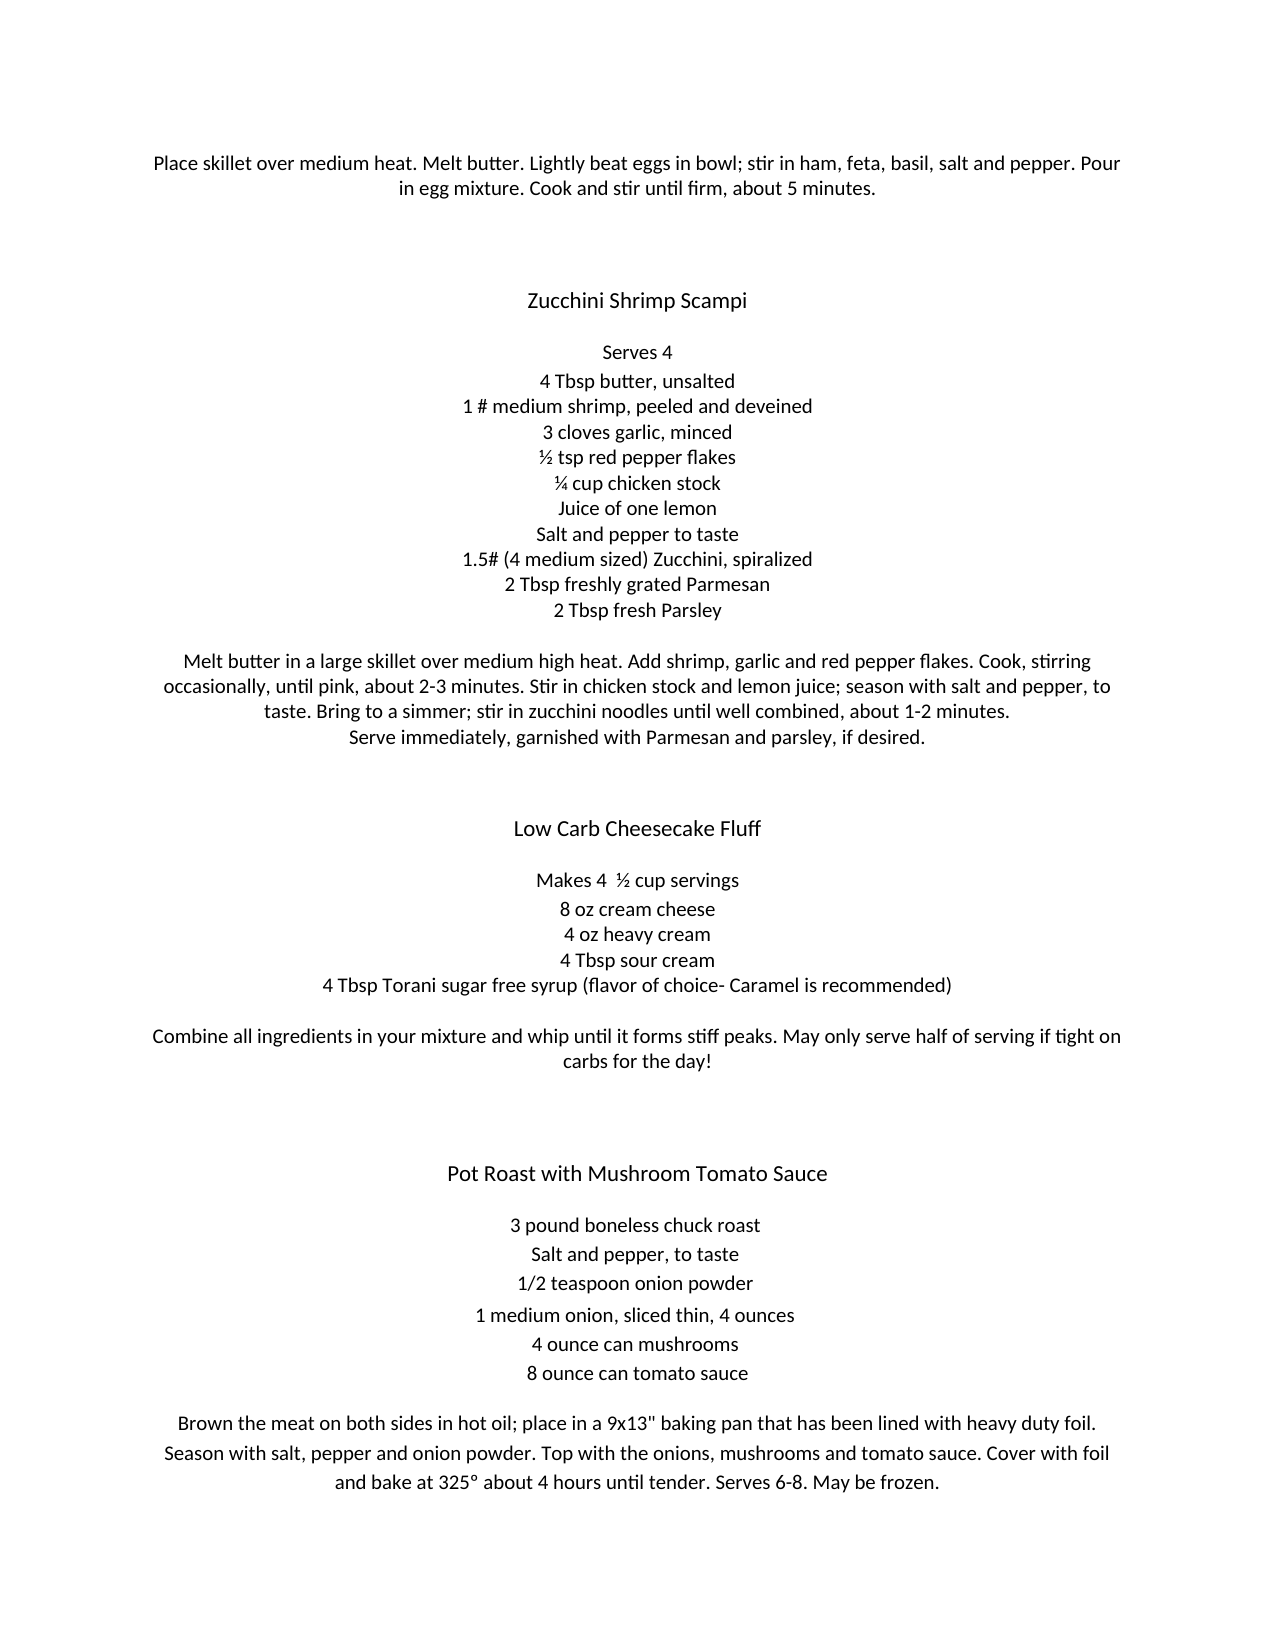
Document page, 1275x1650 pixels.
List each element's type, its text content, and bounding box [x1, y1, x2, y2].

text 4 Tbsp butter, unsalted [150, 368, 1125, 394]
text Pot Roast with Mushroom Tomato Sauce [150, 1159, 1125, 1187]
text ½ tsp red pepper flakes [150, 444, 1125, 470]
text Low Carb Cheesecake Fluff [150, 814, 1125, 842]
text Serves 4 [150, 339, 1125, 364]
text ¼ cup chicken stock [150, 470, 1125, 495]
text 4 Tbsp sour cream [150, 947, 1125, 972]
text Melt butter in a large skillet over medium high heat. Add shrimp, garlic and red pepper flakes. Cook, stirring occasionally, until pink, about 2-3 minutes. Stir in chicken stock and lemon juice; season with salt and pepper, to taste. Bring to a simmer; stir in zucchini noodles until well combined, about 1-2 minutes. [150, 648, 1125, 724]
text Salt and pepper to taste [150, 521, 1125, 546]
text 1.5# (4 medium sized) Zucchini, spiralized [150, 546, 1125, 572]
text 4 oz heavy cream [150, 921, 1125, 947]
text 2 Tbsp fresh Parsley [150, 597, 1125, 622]
text Makes 4 ½ cup servings [150, 867, 1125, 892]
text Combine all ingredients in your mixture and whip until it forms stiff peaks. May only serve half of serving if tight on carbs for the day! [150, 1023, 1125, 1074]
text 3 cloves garlic, minced [150, 419, 1125, 444]
text Serve immediately, garnished with Parmesan and parsley, if desired. [150, 724, 1125, 749]
text 3 pound boneless chuck roast Salt and pepper, to taste 1/2 teaspoon onion powder 1 medium onion, sliced thin, 4 ounces 4 ounce can mushrooms 8 ounce can tomato sauce [150, 1212, 1125, 1386]
text Zucchini Shrimp Scampi [150, 286, 1125, 314]
text Juice of one lemon [150, 495, 1125, 521]
text 2 Tbsp freshly grated Parmesan [150, 572, 1125, 597]
text 4 Tbsp Torani sugar free syrup (flavor of choice- Caramel is recommended) [150, 972, 1125, 998]
text Place skillet over medium heat. Melt butter. Lightly beat eggs in bowl; stir in ham, feta, basil, salt and pepper. Pour in egg mixture. Cook and stir until firm, about 5 minutes. [150, 150, 1125, 201]
text 8 oz cream cheese [150, 896, 1125, 921]
text Brown the meat on both sides in hot oil; place in a 9x13" baking pan that has been lined with heavy duty foil. Season with salt, pepper and onion powder. Top with the onions, mushrooms and tomato sauce. Cover with foil and bake at 325º about 4 hours until tender. Serves 6-8. May be frozen. [150, 1411, 1125, 1494]
text 1 # medium shrimp, peeled and deveined [150, 394, 1125, 419]
